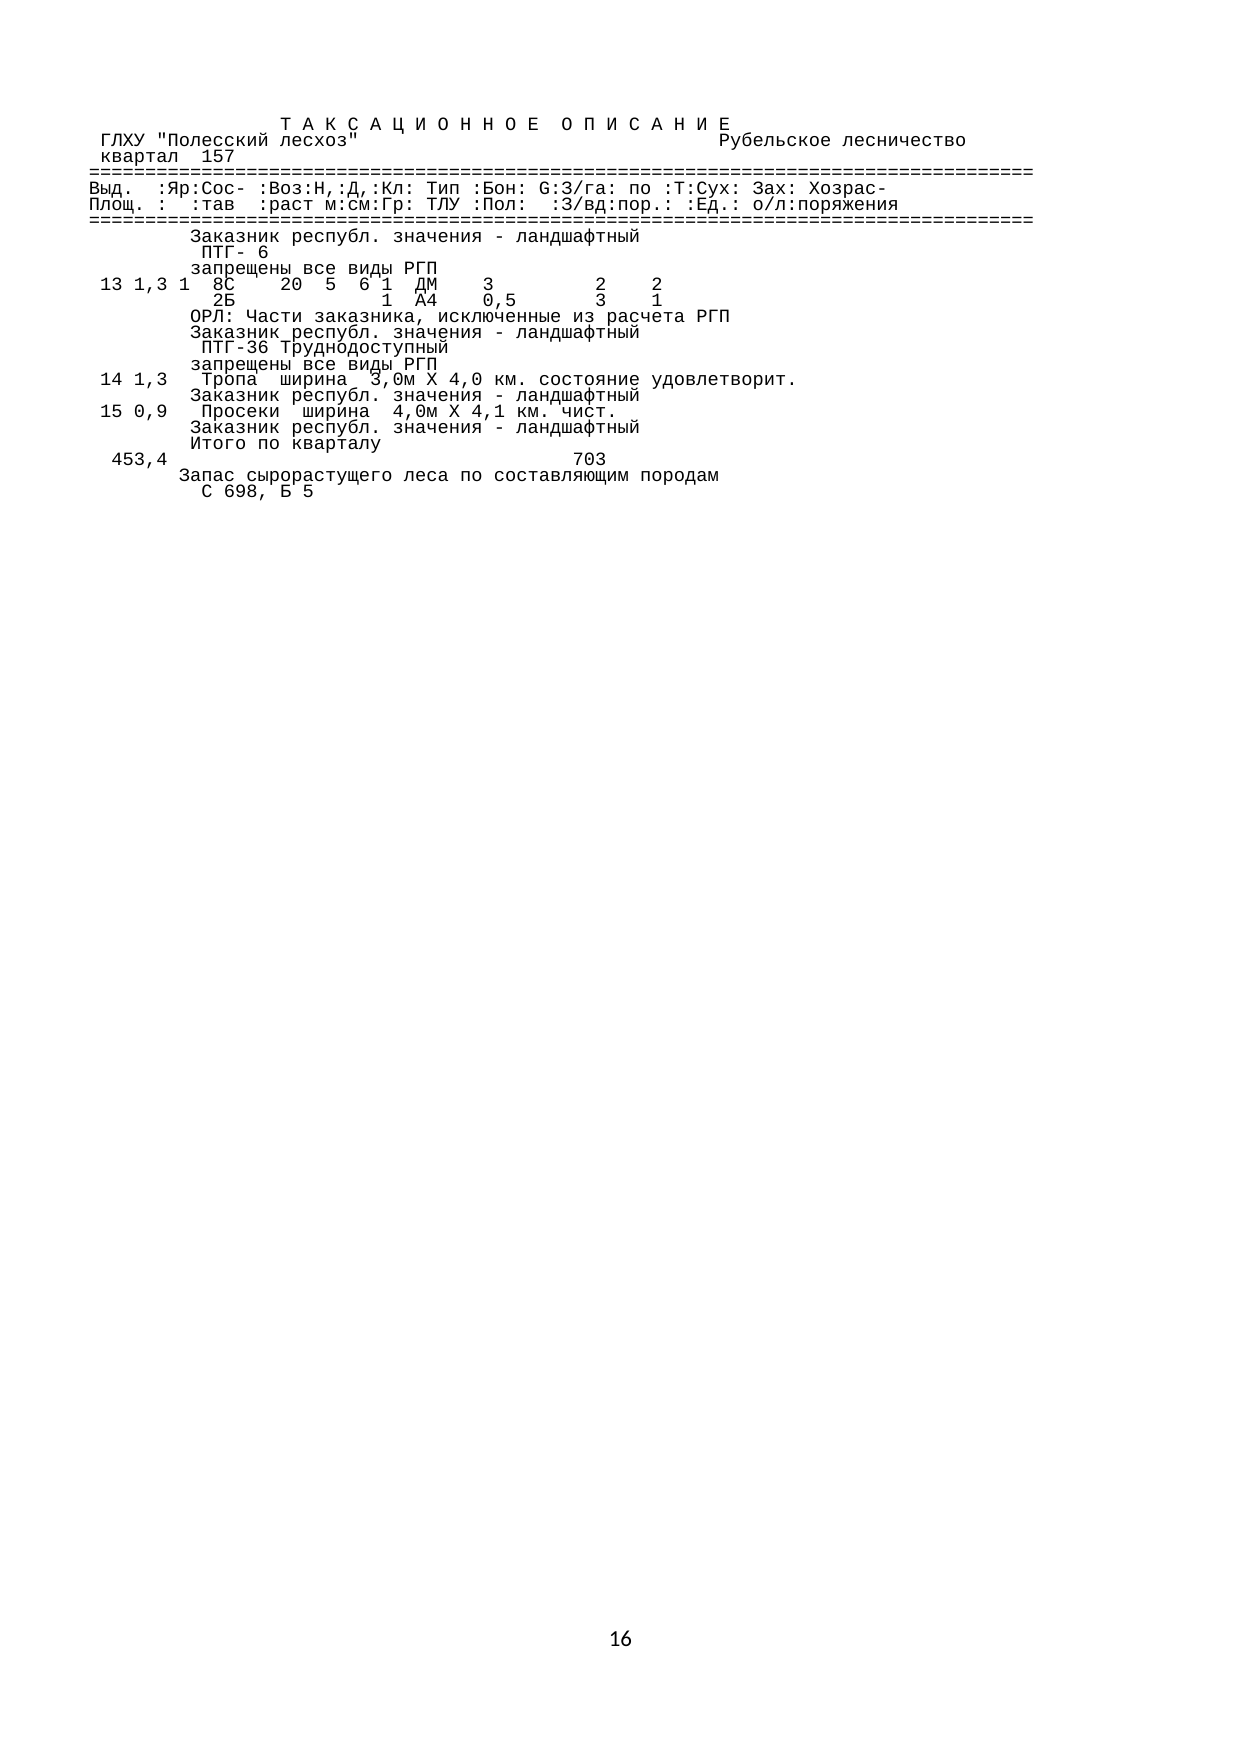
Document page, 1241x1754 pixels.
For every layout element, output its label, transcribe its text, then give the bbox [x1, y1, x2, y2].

text Заказник республ. значения - ландшафтный [589, 325, 1152, 341]
text Заказник республ. значения - ландшафтный [589, 421, 1152, 437]
text Выд. :Яр:Сос- :Воз:H,:Д,:Кл: Тип :Бон: G:З/га: по :Т:Сух: Зах: Хозрас- [356, 182, 1152, 198]
text ==================================================================================== [89, 214, 1152, 230]
text ==================================================================================== [89, 166, 1152, 182]
text запрещены все виды РГП [89, 262, 1152, 277]
text ГЛХУ "Полесский лесхоз" Рубельское лесничество [89, 134, 1152, 150]
text Т А К С А Ц И О Н Н О Е О П И С А Н И Е [401, 118, 1152, 134]
text 2Б 1 А4 0,5 3 1 [89, 293, 1152, 309]
text Заказник республ. значения - ландшафтный [89, 230, 588, 246]
text запрещены все виды РГП [89, 357, 1152, 373]
text Т А К С А Ц И О Н Н О Е О П И С А Н И Е [89, 118, 401, 134]
text Заказник республ. значения - ландшафтный [89, 389, 588, 405]
text Итого по кварталу [89, 437, 1152, 453]
text Заказник республ. значения - ландшафтный [589, 389, 1152, 405]
text 13 1,3 1 8С 20 5 6 1 ДМ 3 2 2 [89, 277, 1152, 293]
text 14 1,3 Тропа ширина 3,0м X 4,0 км. состояние удовлетворит. [89, 373, 1152, 389]
text квартал 157 [89, 150, 1152, 166]
text ОРЛ: Части заказника, исключенные из расчета РГП [89, 309, 1152, 325]
text ПТГ-36 Труднодоступный [89, 341, 1152, 357]
text 453,4 703 [89, 453, 1152, 469]
text Запас сырорастущего леса по составляющим породам [89, 469, 1152, 485]
text Заказник республ. значения - ландшафтный [589, 230, 1152, 246]
text Заказник республ. значения - ландшафтный [89, 325, 588, 341]
text Площ. : :тав :раст м:см:Гр: ТЛУ :Пол: :З/вд:пор.: :Ед.: о/л:поряжения [89, 198, 1152, 214]
text Заказник республ. значения - ландшафтный [89, 421, 588, 437]
text 15 0,9 Просеки ширина 4,0м X 4,1 км. чист. [89, 405, 1152, 421]
text ПТГ- 6 [89, 246, 1152, 262]
text С 698, Б 5 [89, 485, 1152, 501]
